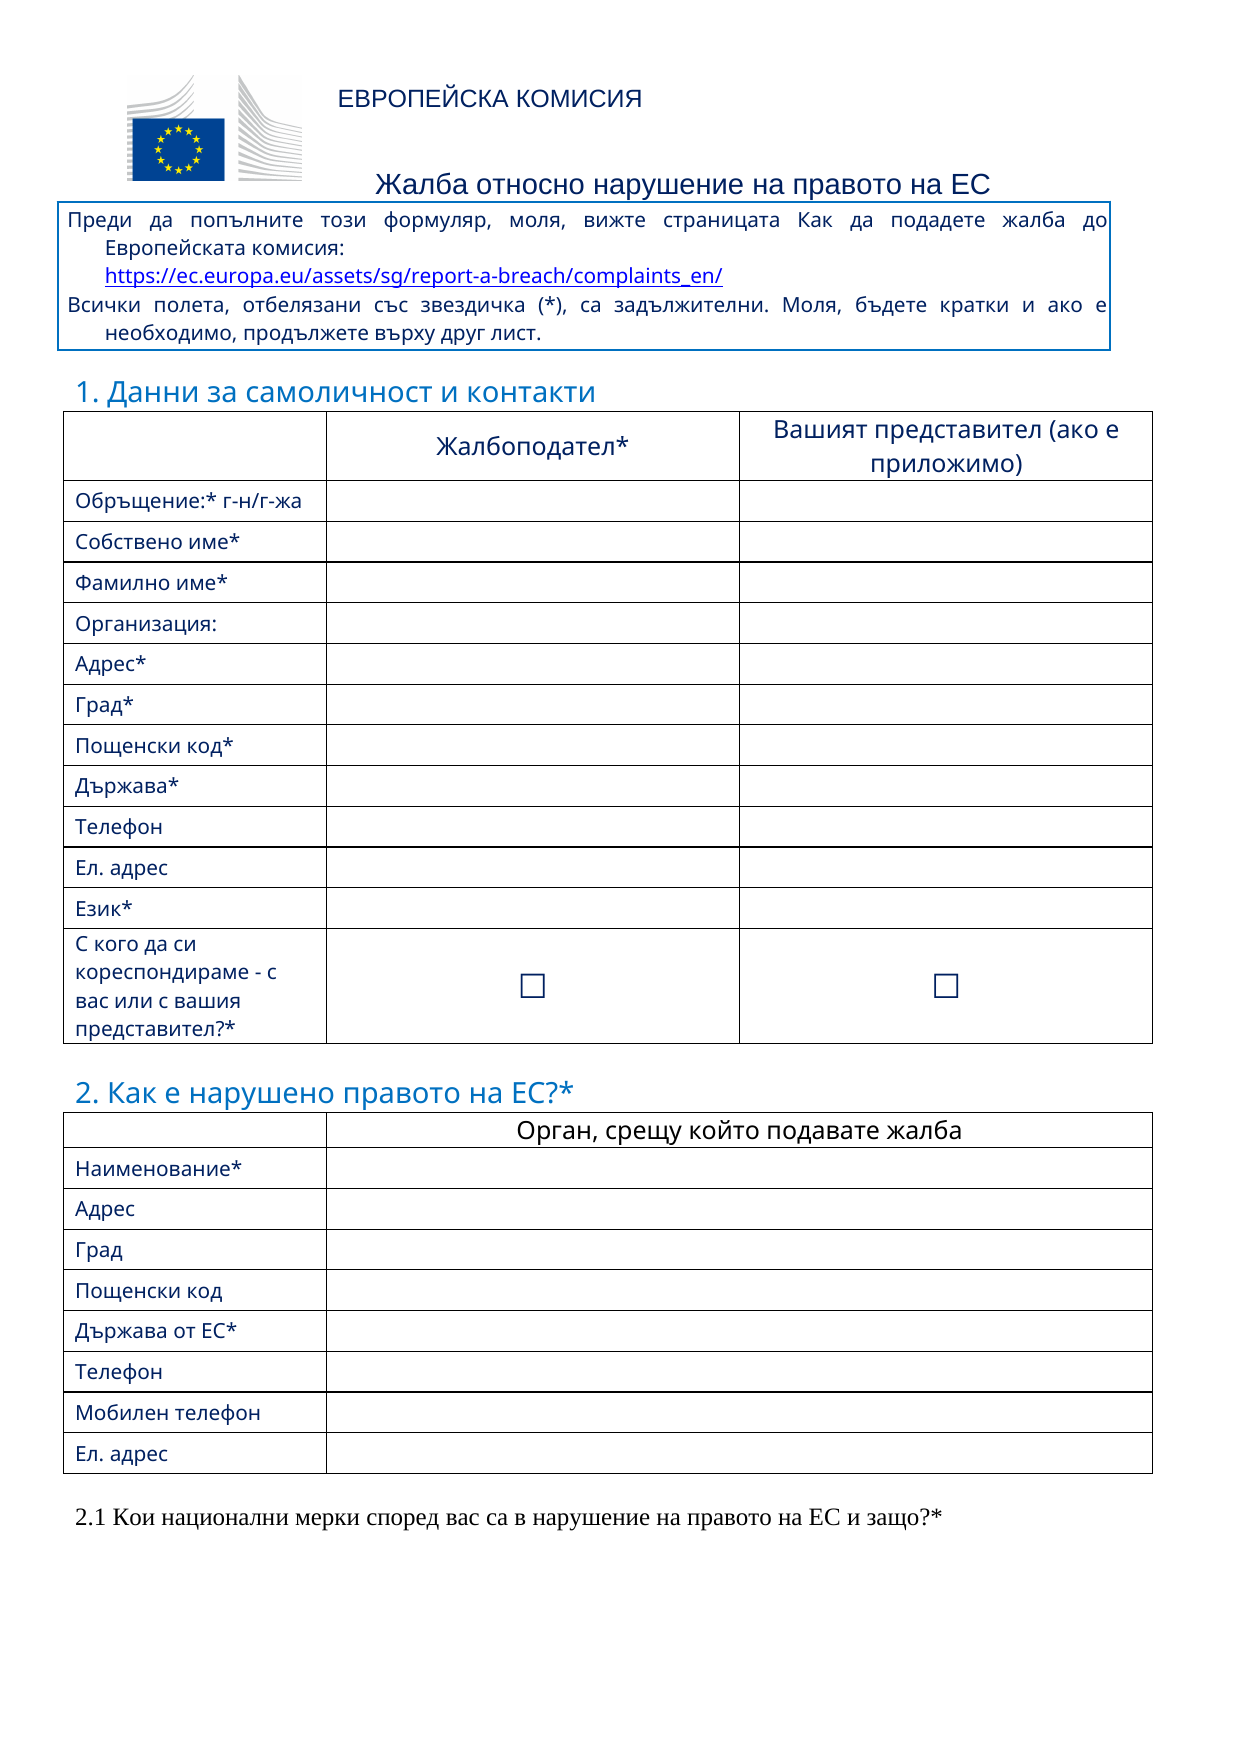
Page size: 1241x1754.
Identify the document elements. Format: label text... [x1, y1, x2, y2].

text 2. Как е нарушено правото на ЕС?* [75, 1072, 1165, 1112]
table_cell [740, 522, 1152, 561]
table_cell Ел. адрес [64, 848, 326, 887]
table_cell Адрес [64, 1189, 326, 1228]
table_cell Ел. адрес [64, 1433, 326, 1473]
text 1. Данни за самоличност и контакти [75, 371, 1165, 411]
table_cell Обръщение:* г-н/г-жа [64, 481, 326, 521]
table_cell [740, 481, 1152, 521]
table_cell [327, 644, 739, 683]
table_cell [327, 1311, 1152, 1351]
table_cell [327, 1433, 1152, 1473]
table_cell Мобилен телефон [64, 1393, 326, 1432]
table_header Жалбоподател* [327, 412, 739, 480]
picture [127, 75, 302, 181]
text Всички полета, отбелязани със звездичка (*), са задължителни. Моля, бъдете кратки и ако е необходимо, продължете върху друг лист. [59, 286, 1109, 349]
table_cell [327, 481, 739, 521]
table_cell [740, 888, 1152, 928]
table_header Орган, срещу който подавате жалба [327, 1113, 1152, 1147]
text 2.1 Кои национални мерки според вас са в нарушение на правото на ЕС и защо?* [75, 1502, 1165, 1531]
table_cell [327, 603, 739, 643]
text Преди да попълните този формуляр, моля, вижте страницата Как да подадете жалба до Европейската комисия: https://ec.europa.eu/assets/sg/report-a-breach/complaints_en/ [59, 203, 1109, 286]
table_header [64, 412, 326, 480]
table_cell [740, 725, 1152, 765]
table_cell [327, 1230, 1152, 1269]
table_cell [327, 725, 739, 765]
table_cell Град* [64, 685, 326, 724]
table_cell [327, 766, 739, 806]
table_cell [740, 563, 1152, 602]
table_header ЕВРОПЕЙСКА КОМИСИЯ Жалба относно нарушение на правото на ЕС [375, 75, 1113, 201]
table_cell [740, 848, 1152, 887]
table_cell ☐ [740, 929, 1152, 1043]
table_cell [327, 888, 739, 928]
table_cell [740, 603, 1152, 643]
table_cell Пощенски код [64, 1270, 326, 1310]
table_cell [327, 685, 739, 724]
table_cell [740, 685, 1152, 724]
table_cell Език* [64, 888, 326, 928]
table_cell Град [64, 1230, 326, 1269]
table_cell [327, 1270, 1152, 1310]
table_cell [740, 766, 1152, 806]
table_cell [327, 1189, 1152, 1228]
table_cell С кого да си кореспондираме - с вас или с вашия представител?* [64, 929, 326, 1043]
table_cell [327, 1148, 1152, 1188]
table_cell Държава от ЕС* [64, 1311, 326, 1351]
table_cell Адрес* [64, 644, 326, 683]
table_cell [740, 644, 1152, 683]
table_cell Собствено име* [64, 522, 326, 561]
table_header Вашият представител (ако е приложимо) [740, 412, 1152, 480]
table_cell Телефон [64, 807, 326, 846]
table_cell Организация: [64, 603, 326, 643]
table_cell Държава* [64, 766, 326, 806]
table_cell [327, 1352, 1152, 1391]
table_cell Телефон [64, 1352, 326, 1391]
table_cell [740, 807, 1152, 846]
table_cell Пощенски код* [64, 725, 326, 765]
table_cell ☐ [327, 929, 739, 1043]
table_cell [327, 563, 739, 602]
table_cell [327, 807, 739, 846]
table_cell Наименование* [64, 1148, 326, 1188]
table_cell [327, 522, 739, 561]
table_header [64, 1113, 326, 1147]
table_cell [327, 848, 739, 887]
table_cell Фамилно име* [64, 563, 326, 602]
table_cell [327, 1393, 1152, 1432]
table_header [127, 75, 375, 201]
